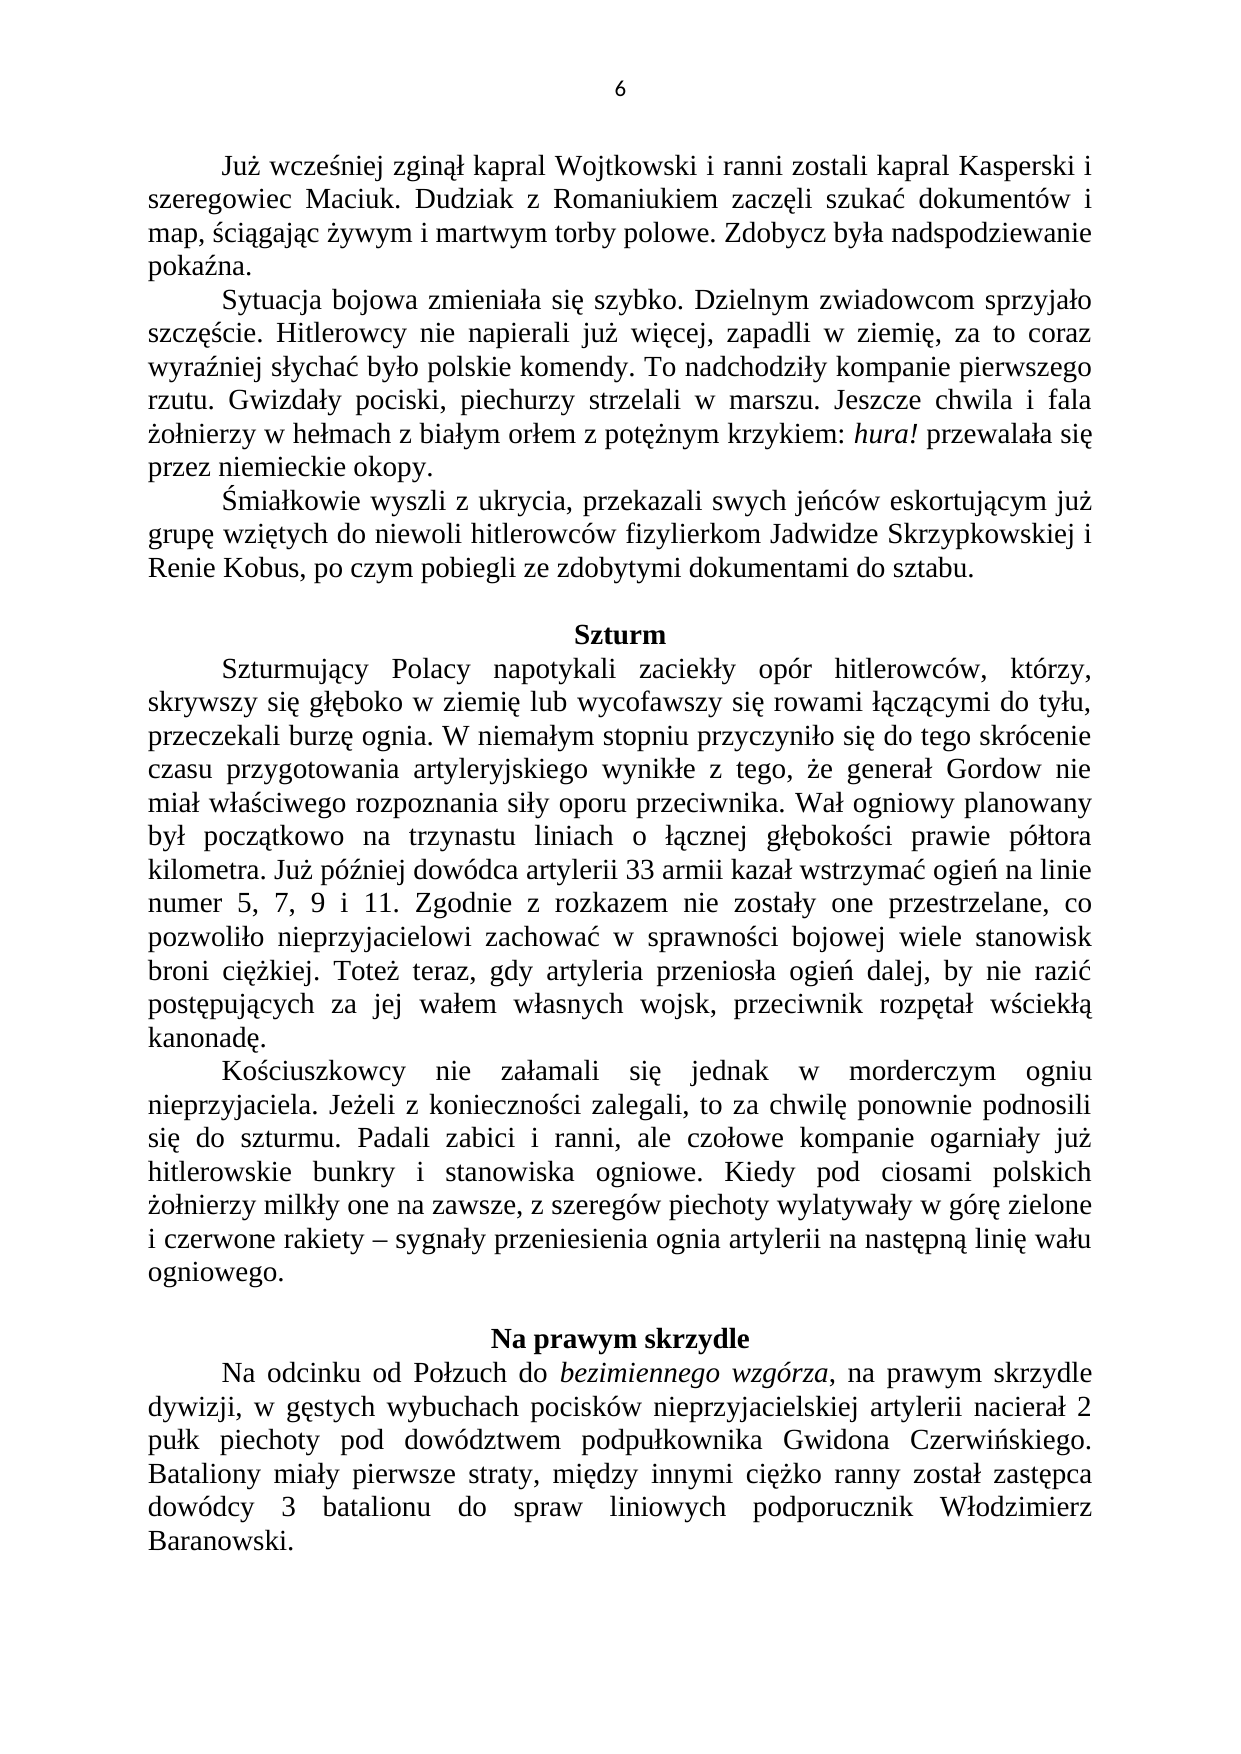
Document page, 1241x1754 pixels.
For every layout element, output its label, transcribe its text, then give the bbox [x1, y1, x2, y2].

text Już wcześniej zginął kapral Wojtkowski i ranni zostali kapral Kasperski i szeregowiec Maciuk. Dudziak z Romaniukiem zaczęli szukać dokumentów i map, ściągając żywym i martwym torby polowe. Zdobycz była nadspodziewanie pokaźna. [148, 148, 1093, 282]
text Śmiałkowie wyszli z ukrycia, przekazali swych jeńców eskortującym już grupę wziętych do niewoli hitlerowców fizylierkom Jadwidze Skrzypkowskiej i Renie Kobus, po czym pobiegli ze zdobytymi dokumentami do sztabu. [148, 483, 1093, 584]
text Sytuacja bojowa zmieniała się szybko. Dzielnym zwiadowcom sprzyjało szczęście. Hitlerowcy nie napierali już więcej, zapadli w ziemię, za to coraz wyraźniej słychać było polskie komendy. To nadchodziły kompanie pierwszego rzutu. Gwizdały pociski, piechurzy strzelali w marszu. Jeszcze chwila i fala żołnierzy w hełmach z białym orłem z potężnym krzykiem: hura! przewalała się przez niemieckie okopy. [148, 282, 1093, 483]
text Szturm [148, 617, 1093, 651]
text Kościuszkowcy nie załamali się jednak w morderczym ogniu nieprzyjaciela. Jeżeli z konieczności zalegali, to za chwilę ponownie podnosili się do szturmu. Padali zabici i ranni, ale czołowe kompanie ogarniały już hitlerowskie bunkry i stanowiska ogniowe. Kiedy pod ciosami polskich żołnierzy milkły one na zawsze, z szeregów piechoty wylatywały w górę zielone i czerwone rakiety – sygnały przeniesienia ognia artylerii na następną linię wału ogniowego. [148, 1053, 1093, 1288]
text Szturmujący Polacy napotykali zaciekły opór hitlerowców, którzy, skrywszy się głęboko w ziemię lub wycofawszy się rowami łączącymi do tyłu, przeczekali burzę ognia. W niemałym stopniu przyczyniło się do tego skrócenie czasu przygotowania artyleryjskiego wynikłe z tego, że generał Gordow nie miał właściwego rozpoznania siły oporu przeciwnika. Wał ogniowy planowany był początkowo na trzynastu liniach o łącznej głębokości prawie półtora kilometra. Już później dowódca artylerii 33 armii kazał wstrzymać ogień na linie numer 5, 7, 9 i 11. Zgodnie z rozkazem nie zostały one przestrzelane, co pozwoliło nieprzyjacielowi zachować w sprawności bojowej wiele stanowisk broni ciężkiej. Toteż teraz, gdy artyleria przeniosła ogień dalej, by nie razić postępujących za jej wałem własnych wojsk, przeciwnik rozpętał wściekłą kanonadę. [148, 651, 1093, 1053]
text Na prawym skrzydle [148, 1322, 1093, 1355]
text Na odcinku od Połzuch do bezimiennego wzgórza, na prawym skrzydle dywizji, w gęstych wybuchach pocisków nieprzyjacielskiej artylerii nacierał 2 pułk piechoty pod dowództwem podpułkownika Gwidona Czerwińskiego. Bataliony miały pierwsze straty, między innymi ciężko ranny został zastępca dowódcy 3 batalionu do spraw liniowych podporucznik Włodzimierz Baranowski. [148, 1355, 1093, 1556]
